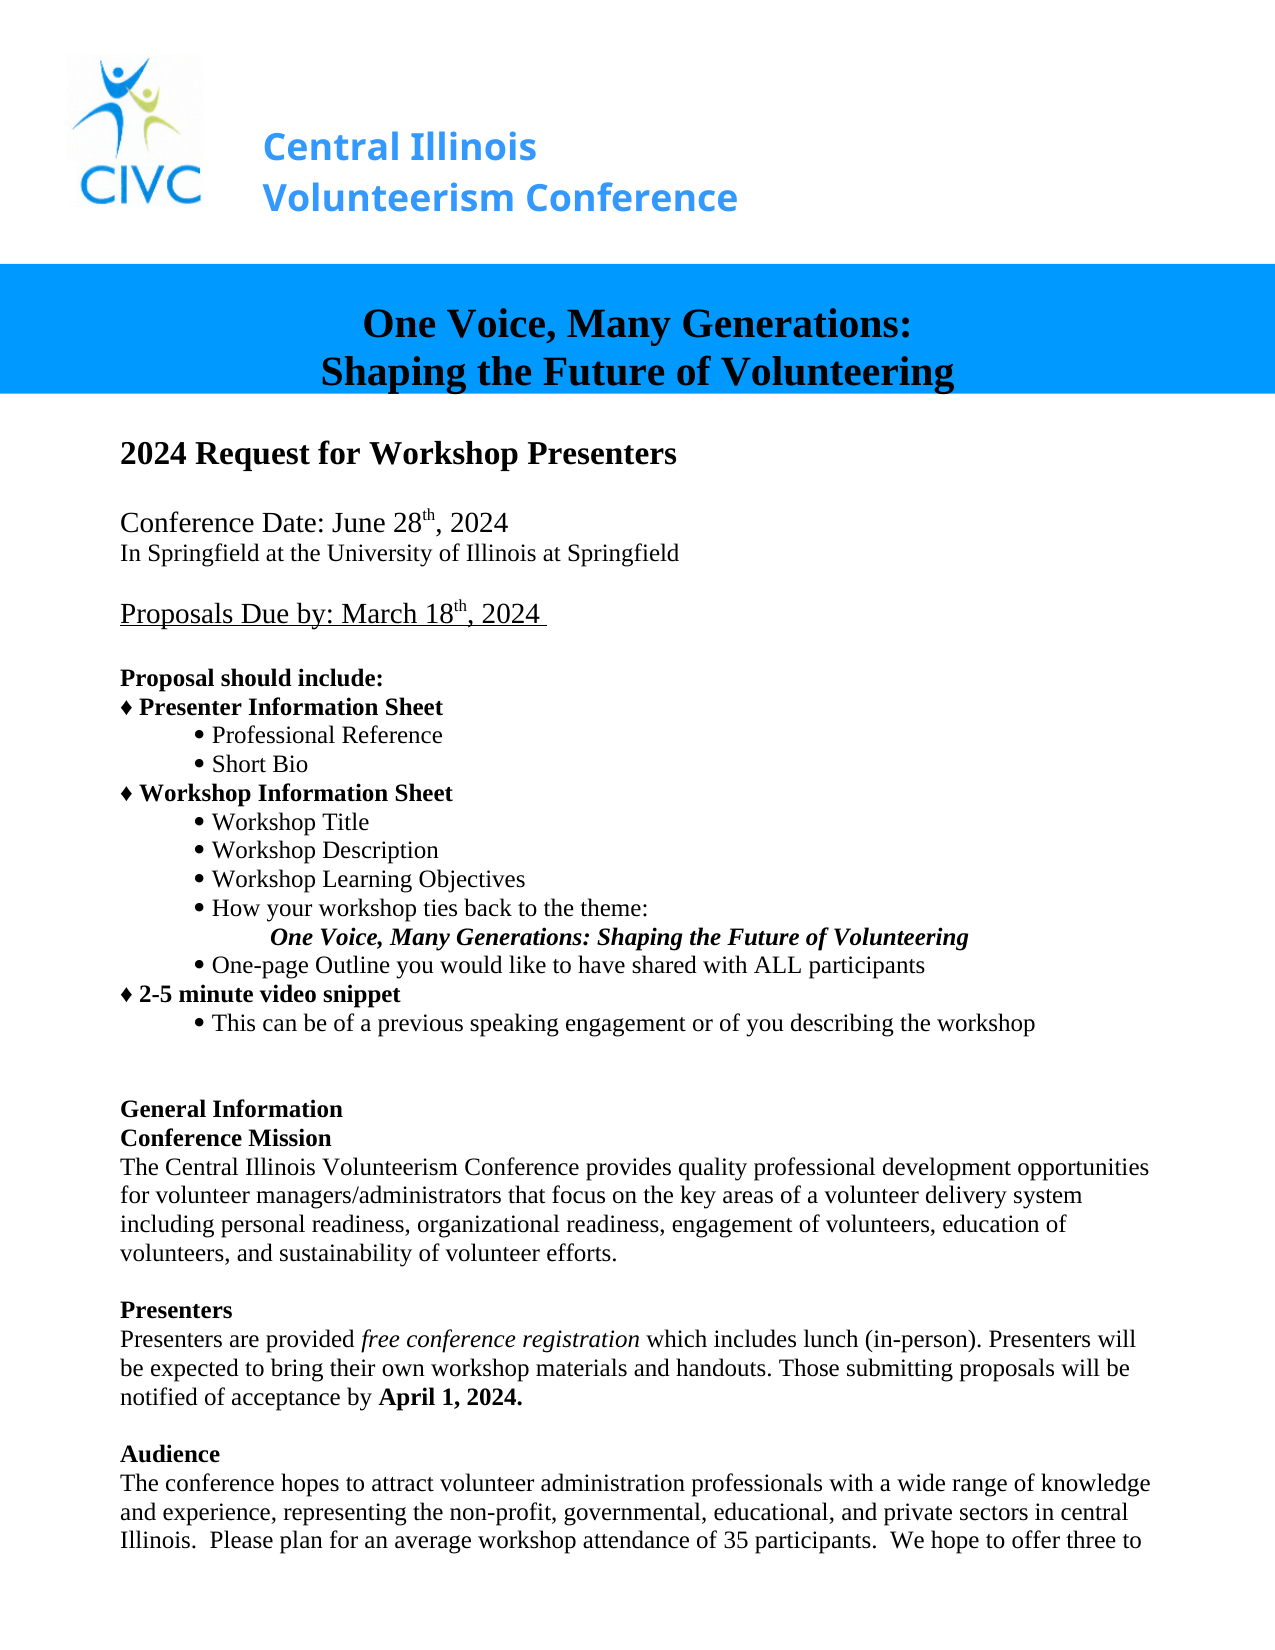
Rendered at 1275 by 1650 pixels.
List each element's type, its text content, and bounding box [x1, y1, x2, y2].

text The Central Illinois Volunteerism Conference provides quality professional development opportunities for volunteer managers/administrators that focus on the key areas of a volunteer delivery system including personal readiness, organizational readiness, engagement of volunteers, education of volunteers, and sustainability of volunteer efforts. [120, 1152, 1155, 1267]
text Workshop Learning Objectives [120, 864, 1155, 893]
text Proposals Due by: March 18th, 2024 [120, 596, 1155, 629]
text Proposal should include: [120, 663, 1155, 692]
text Professional Reference [120, 720, 1155, 749]
text How your workshop ties back to the theme: One Voice, Many Generations: Shaping the Future of Volunteering [195, 893, 1155, 950]
text Volunteerism Conference [120, 171, 1155, 222]
text Presenters are provided free conference registration which includes lunch (in-person). Presenters will be expected to bring their own workshop materials and handouts. Those submitting proposals will be notified of acceptance by April 1, 2024. [120, 1324, 1155, 1410]
text 2024 Request for Workshop Presenters [120, 433, 1155, 471]
text Conference Date: June 28th, 2024 [120, 505, 1155, 538]
text ♦ Presenter Information Sheet [120, 692, 1155, 720]
text In Springfield at the University of Illinois at Springfield [120, 538, 1155, 567]
text Audience [120, 1439, 1155, 1468]
text ♦ 2-5 minute video snippet [120, 979, 1155, 1008]
text Presenters [120, 1295, 1155, 1324]
text General Information [120, 1094, 1155, 1123]
text Short Bio [120, 749, 1155, 778]
text Workshop Description [195, 835, 1155, 864]
text ♦ Workshop Information Sheet [120, 778, 1155, 807]
text Workshop Title [120, 807, 1155, 835]
text One-page Outline you would like to have shared with ALL participants [120, 950, 1155, 979]
text Shaping the Future of Volunteering [120, 347, 1155, 394]
picture [51, 50, 244, 216]
text This can be of a previous speaking engagement or of you describing the workshop [120, 1008, 1155, 1037]
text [120, 1468, 1155, 1554]
text One Voice, Many Generations: [120, 299, 1155, 347]
text Central Illinois [244, 120, 1155, 171]
text Conference [120, 1123, 1155, 1152]
